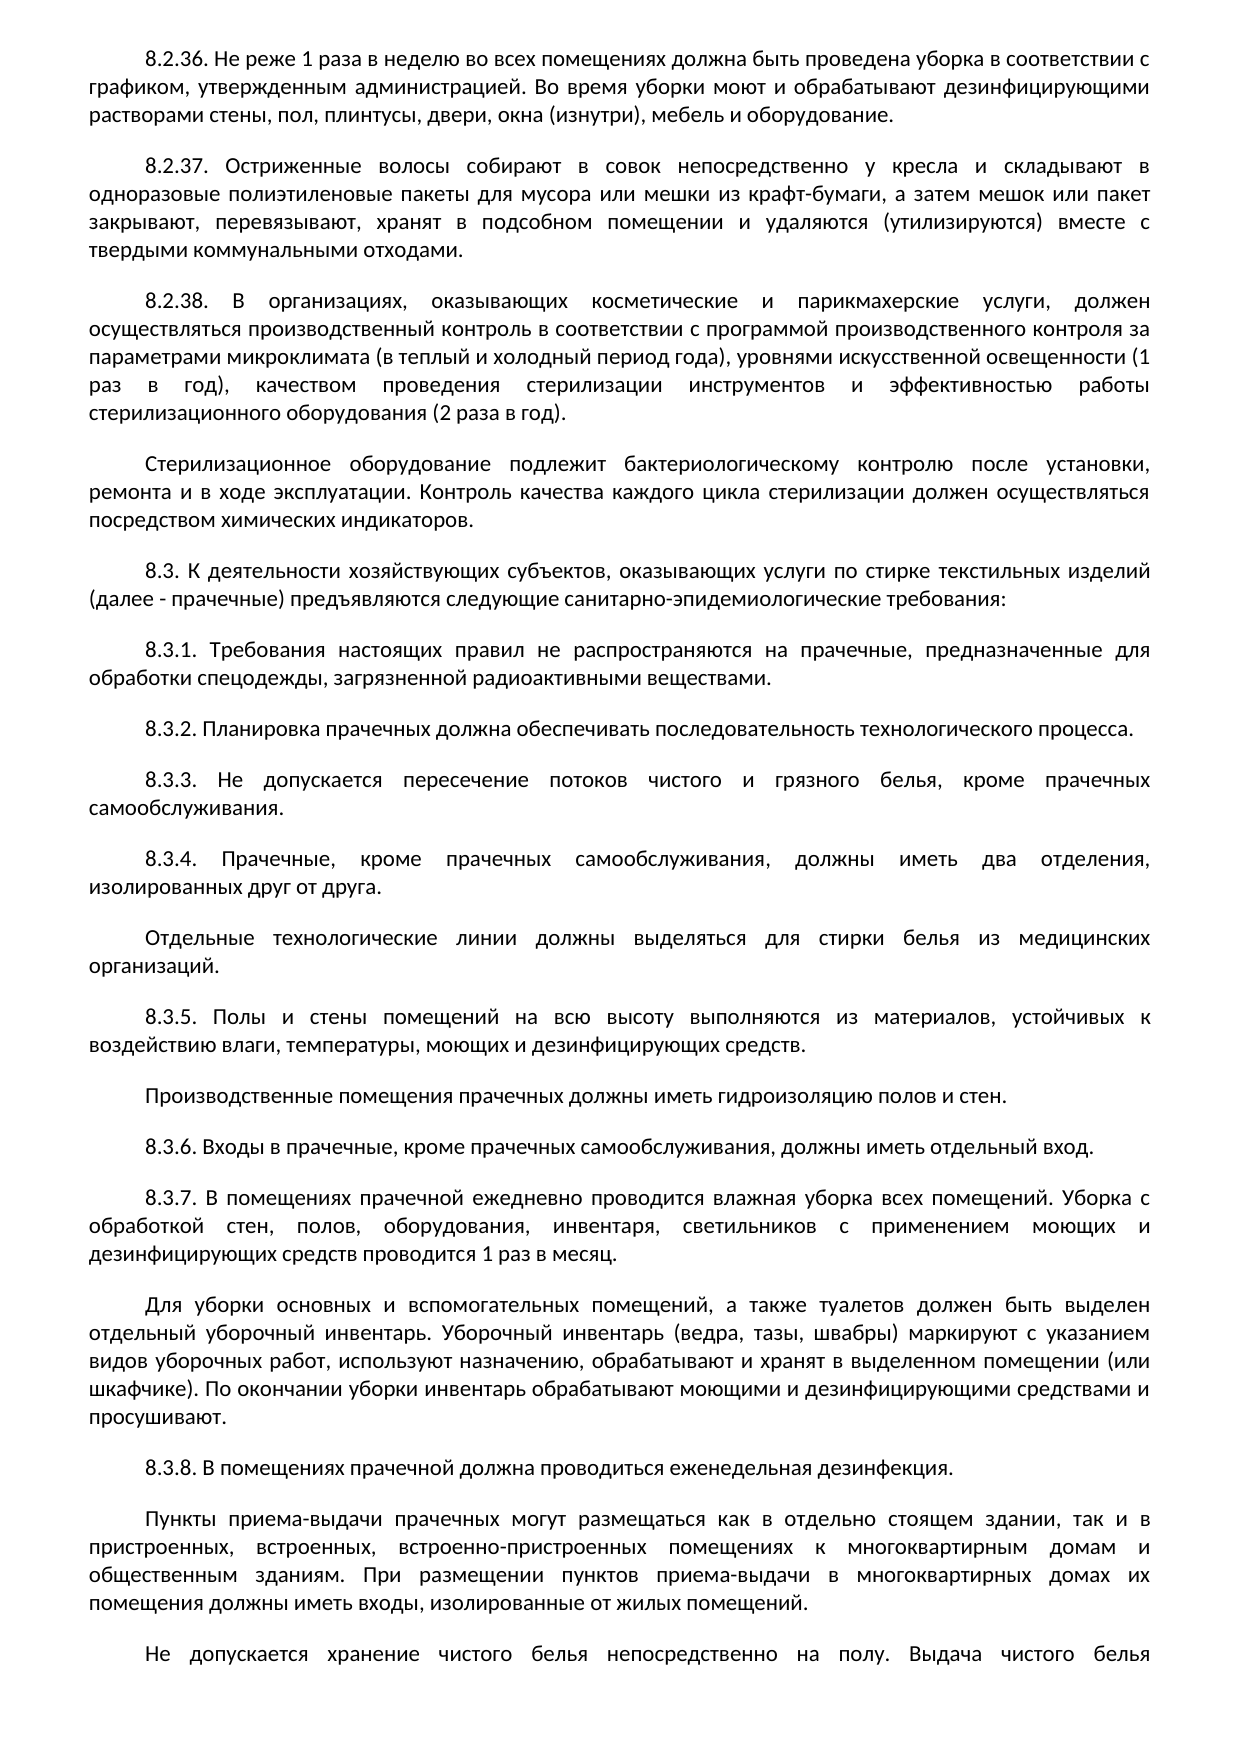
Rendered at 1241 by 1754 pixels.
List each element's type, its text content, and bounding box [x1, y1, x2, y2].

text Производственные помещения прачечных должны иметь гидроизоляцию полов и стен. [89, 1081, 1152, 1109]
text 8.3.1. Требования настоящих правил не распространяются на прачечные, предназначенные для обработки спецодежды, загрязненной радиоактивными веществами. [89, 635, 1152, 691]
text 8.2.38. В организациях, оказывающих косметические и парикмахерские услуги, должен осуществляться производственный контроль в соответствии с программой производственного контроля за параметрами микроклимата (в теплый и холодный период года), уровнями искусственной освещенности (1 раз в год), качеством проведения стерилизации инструментов и эффективностью работы стерилизационного оборудования (2 раза в год). [89, 286, 1152, 426]
text 8.3.8. В помещениях прачечной должна проводиться еженедельная дезинфекция. [89, 1453, 1152, 1481]
text 8.3.6. Входы в прачечные, кроме прачечных самообслуживания, должны иметь отдельный вход. [89, 1132, 1152, 1160]
text 8.3. К деятельности хозяйствующих субъектов, оказывающих услуги по стирке текстильных изделий (далее - прачечные) предъявляются следующие санитарно-эпидемиологические требования: [89, 556, 1152, 612]
text 8.3.7. В помещениях прачечной ежедневно проводится влажная уборка всех помещений. Уборка с обработкой стен, полов, оборудования, инвентаря, светильников с применением моющих и дезинфицирующих средств проводится 1 раз в месяц. [89, 1183, 1152, 1267]
text 8.3.3. Не допускается пересечение потоков чистого и грязного белья, кроме прачечных самообслуживания. [89, 765, 1152, 821]
text 8.2.37. Остриженные волосы собирают в совок непосредственно у кресла и складывают в одноразовые полиэтиленовые пакеты для мусора или мешки из крафт-бумаги, а затем мешок или пакет закрывают, перевязывают, хранят в подсобном помещении и удаляются (утилизируются) вместе с твердыми коммунальными отходами. [89, 151, 1152, 263]
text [89, 1639, 1152, 1667]
text 8.3.2. Планировка прачечных должна обеспечивать последовательность технологического процесса. [89, 714, 1152, 742]
text 8.3.5. Полы и стены помещений на всю высоту выполняются из материалов, устойчивых к воздействию влаги, температуры, моющих и дезинфицирующих средств. [89, 1002, 1152, 1058]
text 8.2.36. Не реже 1 раза в неделю во всех помещениях должна быть проведена уборка в соответствии с графиком, утвержденным администрацией. Во время уборки моют и обрабатывают дезинфицирующими растворами стены, пол, плинтусы, двери, окна (изнутри), мебель и оборудование. [89, 44, 1152, 128]
text 8.3.4. Прачечные, кроме прачечных самообслуживания, должны иметь два отделения, изолированных друг от друга. [89, 844, 1152, 900]
text Отдельные технологические линии должны выделяться для стирки белья из медицинских организаций. [89, 923, 1152, 979]
text Для уборки основных и вспомогательных помещений, а также туалетов должен быть выделен отдельный уборочный инвентарь. Уборочный инвентарь (ведра, тазы, швабры) маркируют с указанием видов уборочных работ, используют назначению, обрабатывают и хранят в выделенном помещении (или шкафчике). По окончании уборки инвентарь обрабатывают моющими и дезинфицирующими средствами и просушивают. [89, 1290, 1152, 1430]
text Пункты приема-выдачи прачечных могут размещаться как в отдельно стоящем здании, так и в пристроенных, встроенных, встроенно-пристроенных помещениях к многоквартирным домам и общественным зданиям. При размещении пунктов приема-выдачи в многоквартирных домах их помещения должны иметь входы, изолированные от жилых помещений. [89, 1504, 1152, 1616]
text Стерилизационное оборудование подлежит бактериологическому контролю после установки, ремонта и в ходе эксплуатации. Контроль качества каждого цикла стерилизации должен осуществляться посредством химических индикаторов. [89, 449, 1152, 533]
